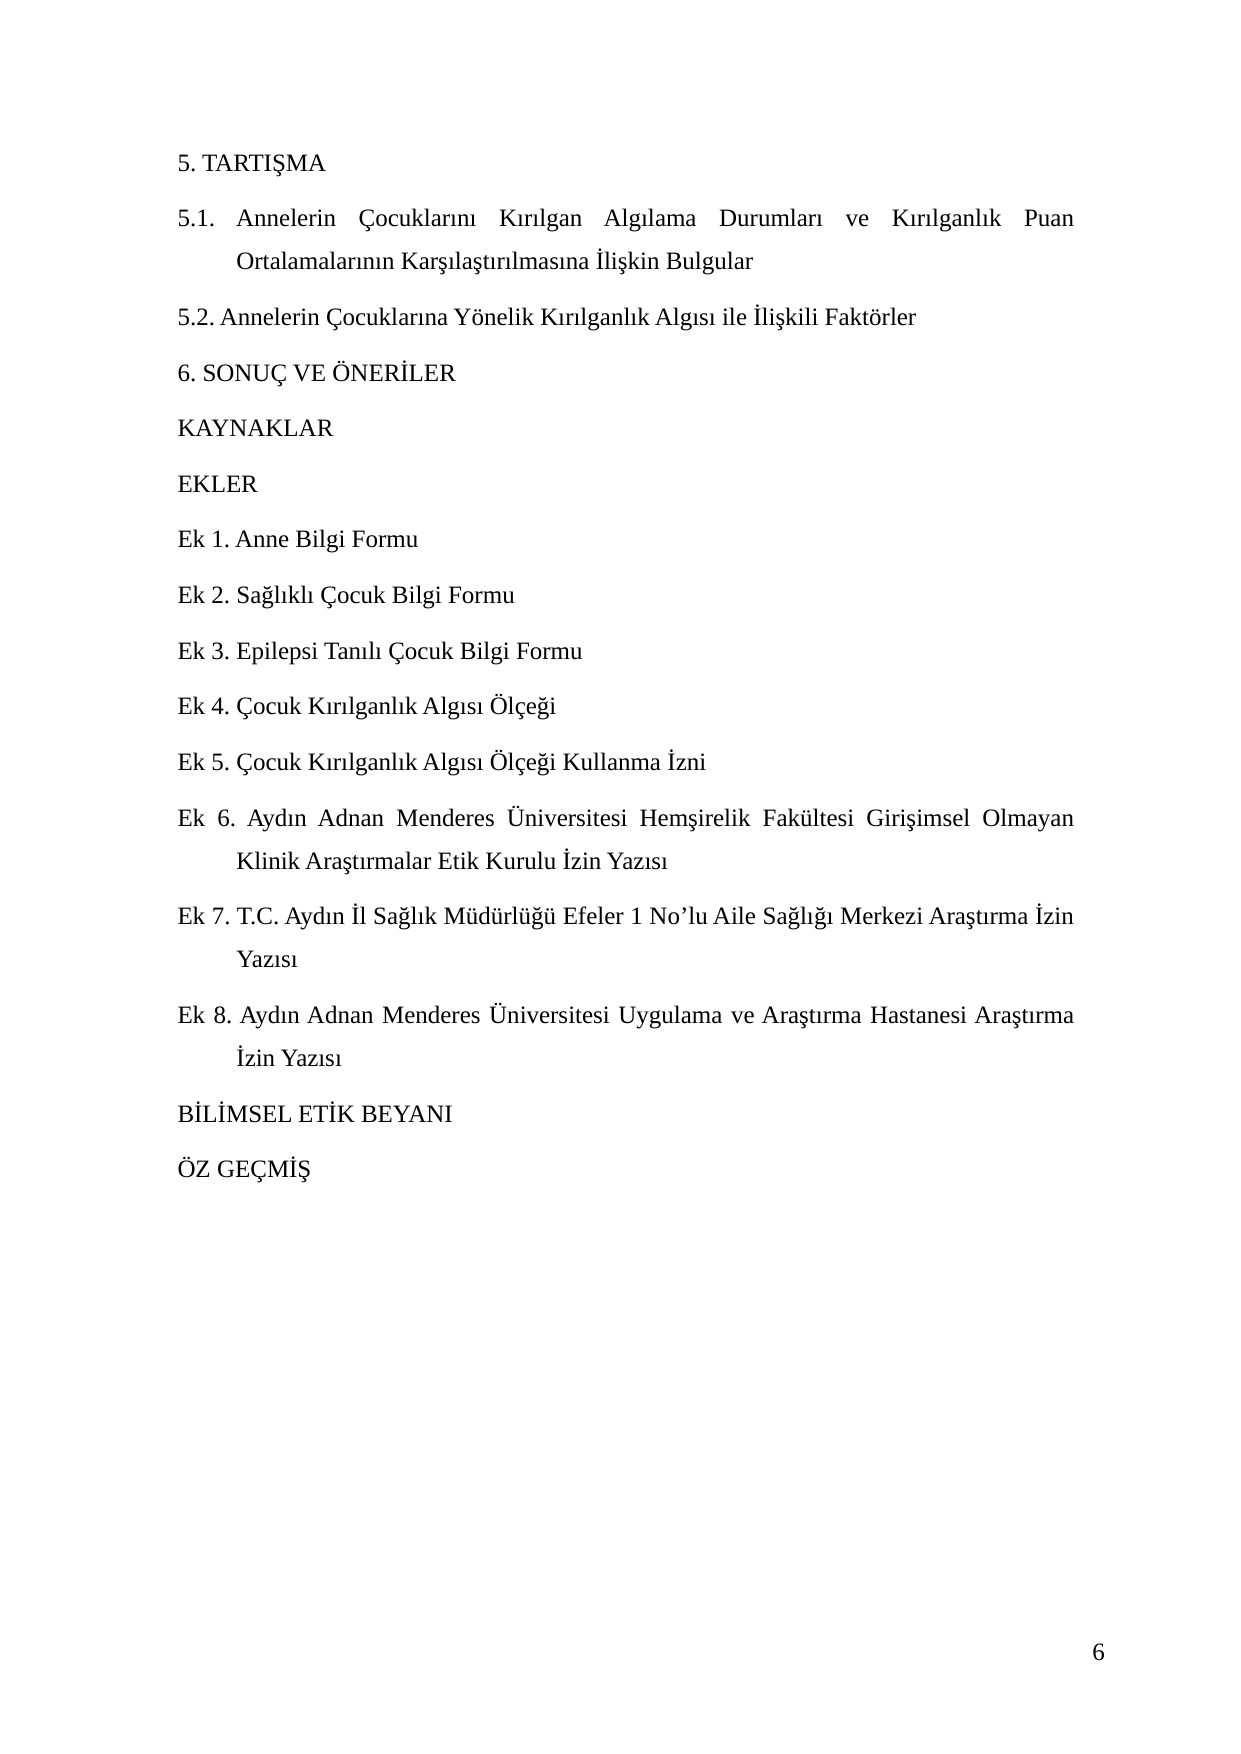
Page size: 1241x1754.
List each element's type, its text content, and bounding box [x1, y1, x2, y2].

text ÖZ GEÇMİŞ 70 [177, 1154, 1075, 1183]
text EKLER 56 [177, 469, 1075, 498]
text Ek 8. Aydın Adnan Menderes Üniversitesi Uygulama ve Araştırma Hastanesi Araştırma İzin Yazısı 68 [177, 1000, 1075, 1072]
text Ek 2. Sağlıklı Çocuk Bilgi Formu 58 [177, 580, 1075, 609]
text Ek 7. T.C. Aydın İl Sağlık Müdürlüğü Efeler 1 No’lu Aile Sağlığı Merkezi Araştırma İzin Yazısı 66 [177, 901, 1075, 973]
text 6. SONUÇ VE ÖNERİLER 46 [177, 358, 1075, 386]
text Ek 3. Epilepsi Tanılı Çocuk Bilgi Formu 60 [177, 636, 1075, 664]
text KAYNAKLAR 48 [177, 413, 1075, 442]
text Ek 5. Çocuk Kırılganlık Algısı Ölçeği Kullanma İzni 63 [177, 747, 1075, 776]
text Ek 1. Anne Bilgi Formu 56 [177, 524, 1075, 553]
text BİLİMSEL ETİK BEYANI 69 [177, 1099, 1075, 1128]
text 5.1. Annelerin Çocuklarını Kırılgan Algılama Durumları ve Kırılganlık Puan Ortalamalarının Karşılaştırılmasına İlişkin Bulgular 39 [177, 203, 1075, 275]
text 5.2. Annelerin Çocuklarına Yönelik Kırılganlık Algısı ile İlişkili Faktörler 43 [177, 302, 1075, 331]
text Ek 4. Çocuk Kırılganlık Algısı Ölçeği 62 [177, 691, 1075, 720]
text 5. TARTIŞMA 39 [177, 148, 1075, 176]
text Ek 6. Aydın Adnan Menderes Üniversitesi Hemşirelik Fakültesi Girişimsel Olmayan Klinik Araştırmalar Etik Kurulu İzin Yazısı 65 [177, 803, 1075, 874]
